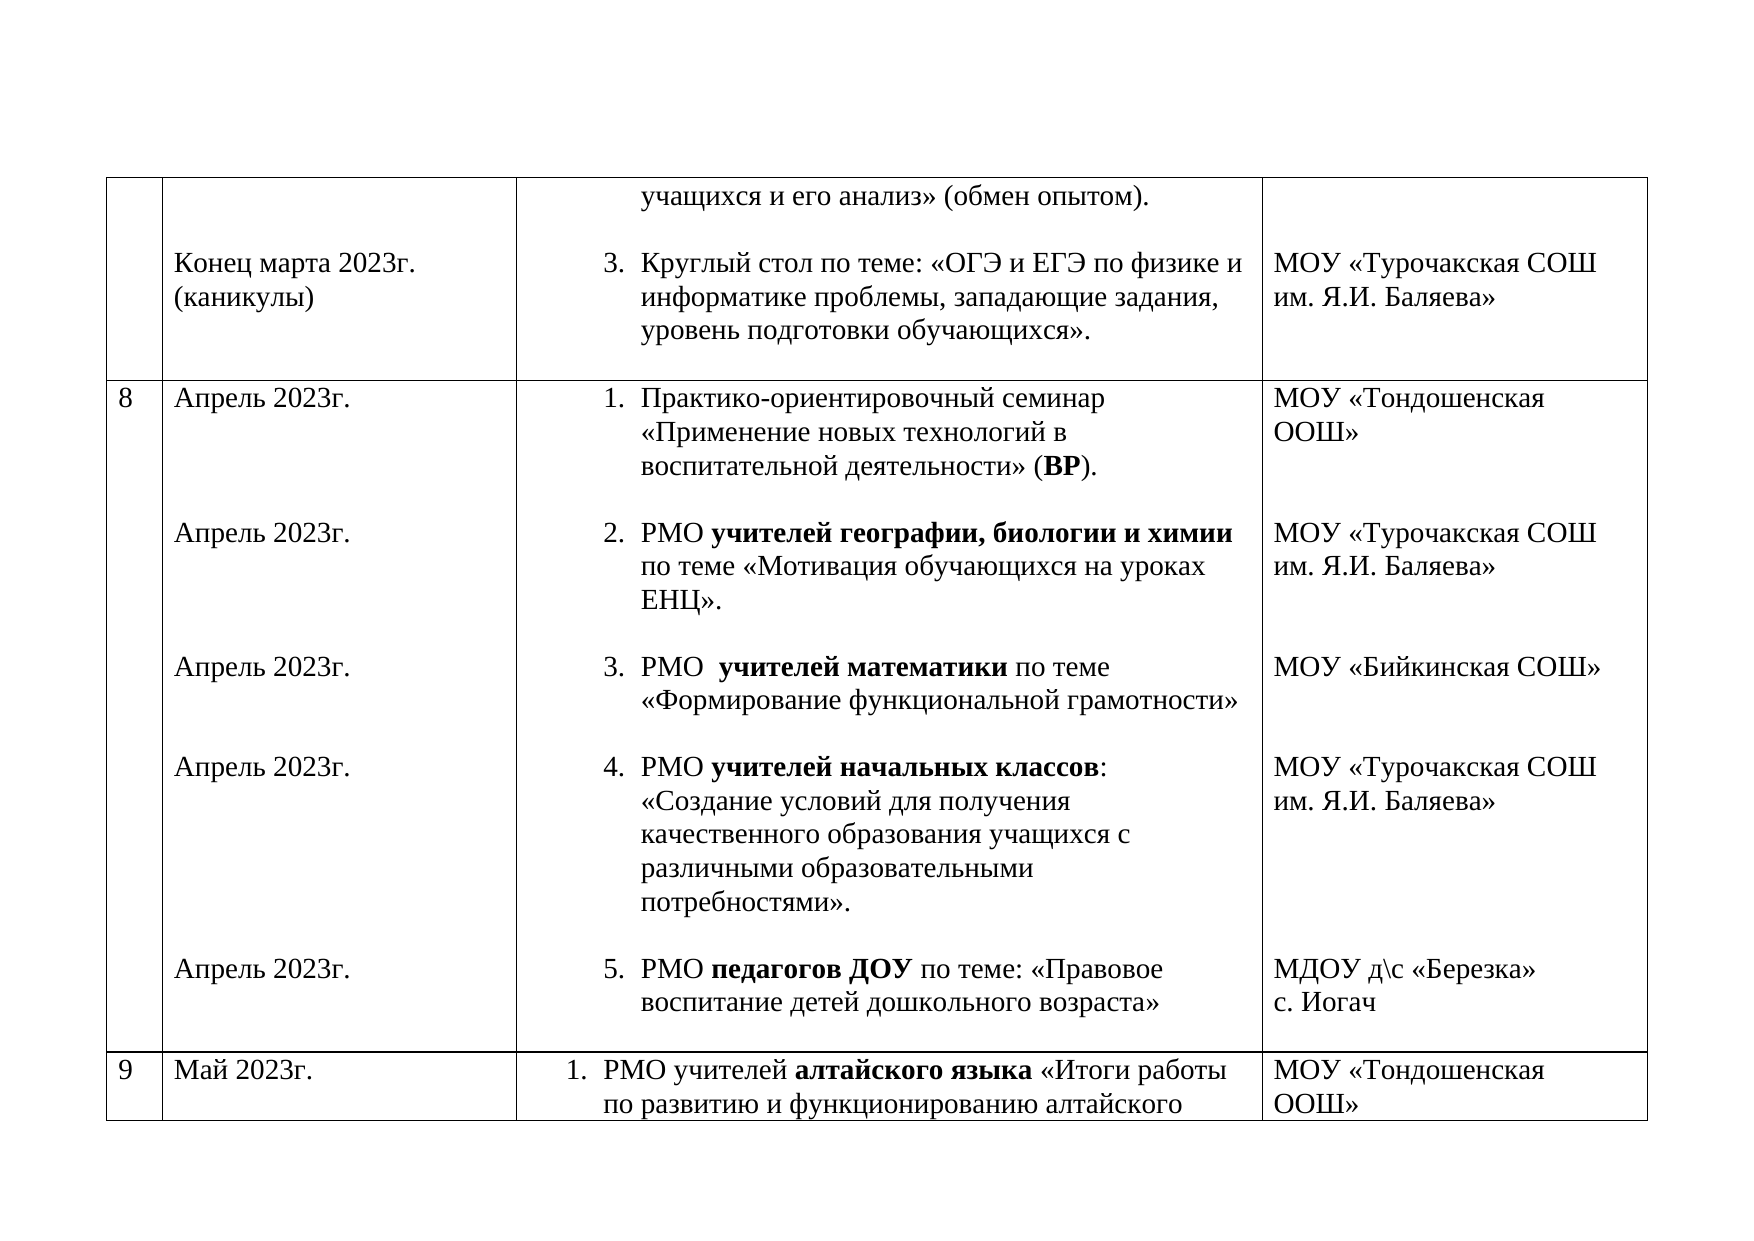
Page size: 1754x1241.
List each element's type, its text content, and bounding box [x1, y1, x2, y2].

table_cell Апрель 2023г. Апрель 2023г. Апрель 2023г. Апрель 2023г. Апрель 2023г. [163, 381, 516, 1051]
table_cell Практико-ориентировочный семинар «Применение новых технологий в воспитательной деятельности» (ВР). РМО учителей географии, биологии и химии по теме «Мотивация обучающихся на уроках ЕНЦ». РМО учителей математики по теме «Формирование функциональной грамотности» РМО учителей начальных классов: «Создание условий для получения качественного образования учащихся с различными образовательными потребностями». РМО педагогов ДОУ по теме: «Правовое воспитание детей дошкольного возраста» [517, 381, 1262, 1051]
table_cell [1263, 178, 1647, 379]
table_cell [1263, 1053, 1647, 1119]
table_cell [163, 178, 516, 379]
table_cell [163, 1053, 516, 1119]
table_cell 9 [107, 1053, 162, 1119]
table_cell 7 [107, 178, 162, 379]
table_cell МОУ «Тондошенская ООШ» МОУ «Турочакская СОШ им. Я.И. Баляева» МОУ «Бийкинская СОШ» МОУ «Турочакская СОШ им. Я.И. Баляева» МДОУ д\с «Березка» с. Иогач [1263, 381, 1647, 1051]
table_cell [517, 1053, 1262, 1119]
table_cell 8 [107, 381, 162, 1051]
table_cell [517, 178, 1262, 379]
